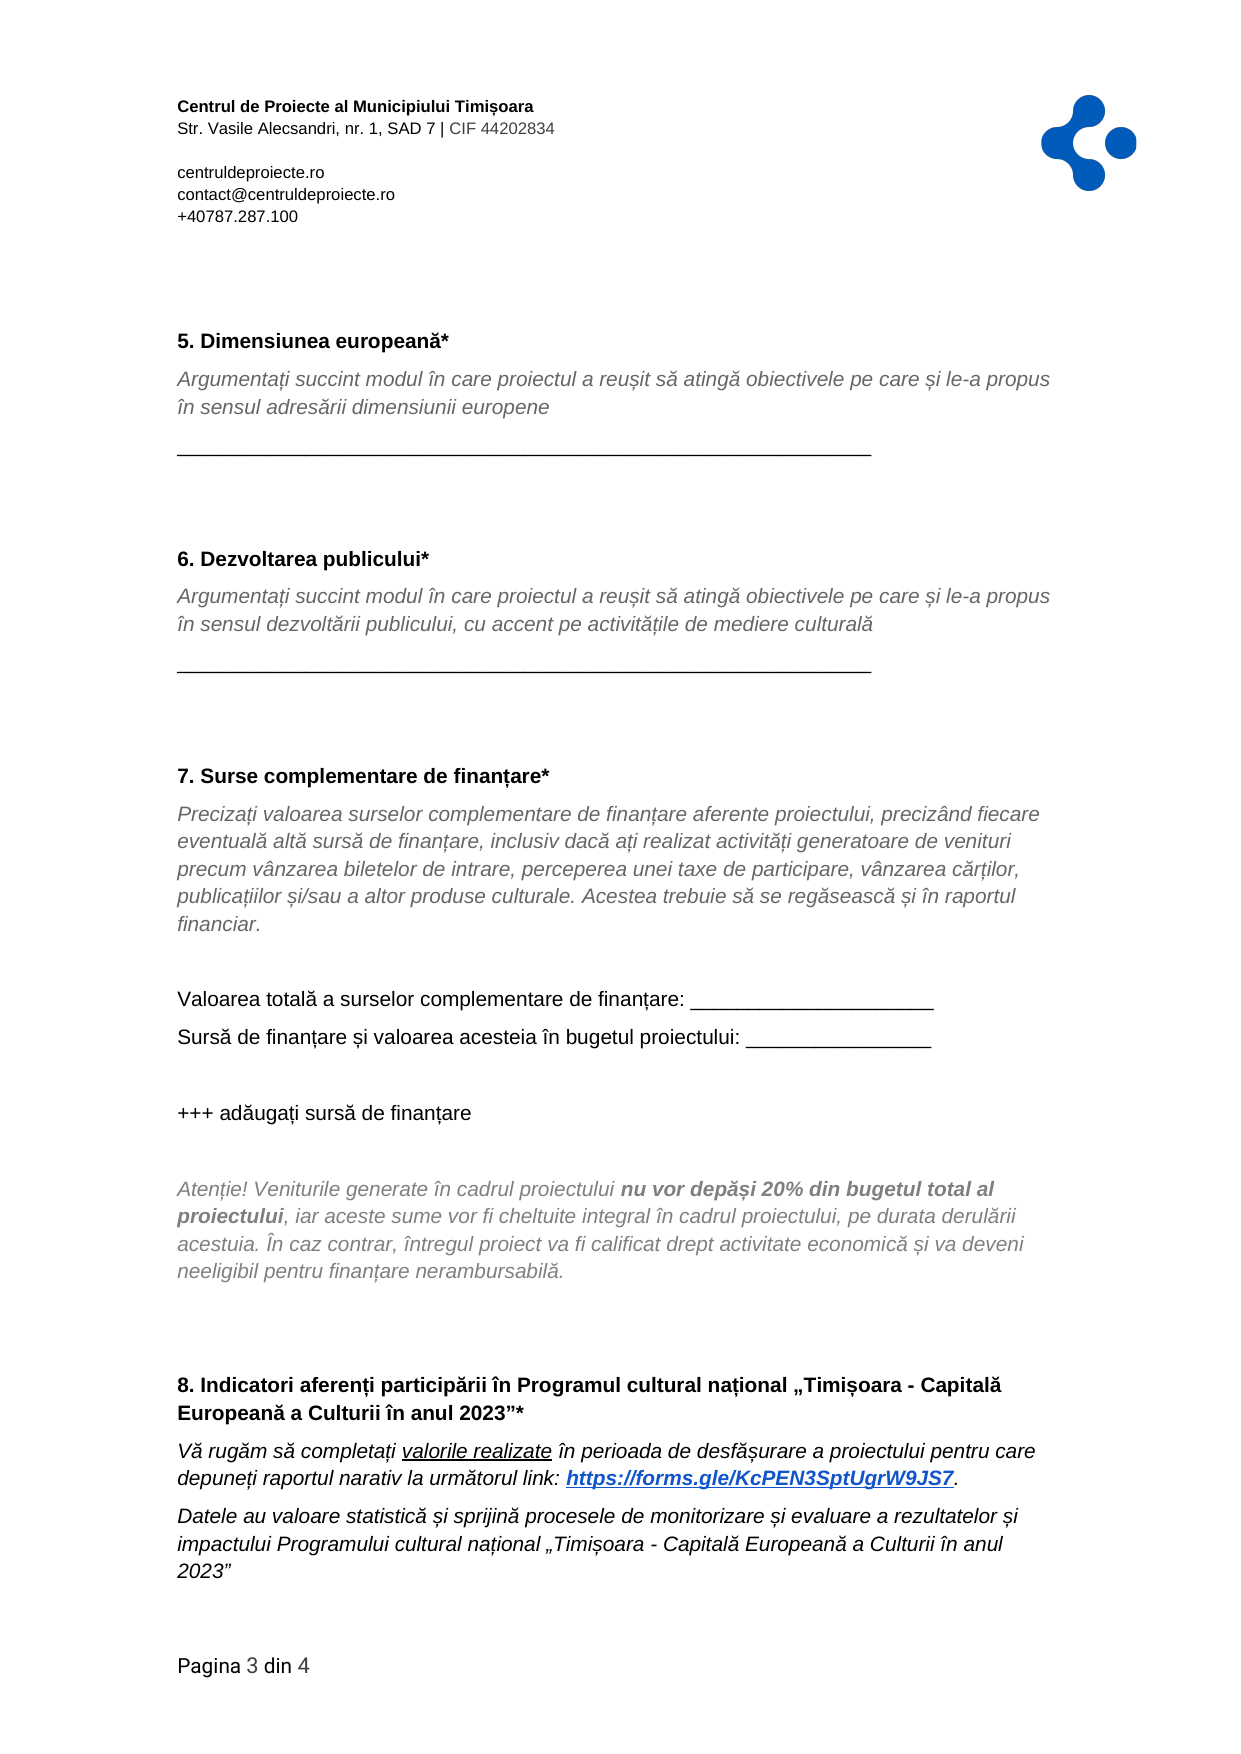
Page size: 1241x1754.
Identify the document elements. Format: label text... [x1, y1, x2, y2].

text Atenție! Veniturile generate în cadrul proiectului nu vor depăși 20% din bugetul total al proiectului, iar aceste sume vor fi cheltuite integral în cadrul proiectului, pe durata derulării acestuia. În caz contrar, întregul proiect va fi calificat drept activitate economică și va deveni neeligibil pentru finanțare nerambursabilă. [177, 1177, 1062, 1283]
text Vă rugăm să completați valorile realizate în perioada de desfășurare a proiectului pentru care depuneți raportul narativ la următorul link: https://forms.gle/KcPEN3SptUgrW9JS7. [177, 1438, 1062, 1490]
subtitle 5. Dimensiunea europeană* [177, 329, 1062, 353]
text Argumentați succint modul în care proiectul a reușit să atingă obiectivele pe care și le-a propus în sensul adresării dimensiunii europene [177, 367, 1062, 419]
text Valoarea totală a surselor complementare de finanțare: _____________________ [177, 987, 1062, 1011]
subtitle 8. Indicatori aferenți participării în Programul cultural național „Timișoara - Capitală Europeană a Culturii în anul 2023”* [177, 1373, 1062, 1424]
text ____________________________________________________________ [177, 433, 1062, 457]
text Sursă de finanțare și valoarea acesteia în bugetul proiectului: ________________ [177, 1025, 1062, 1049]
text Precizați valoarea surselor complementare de finanțare aferente proiectului, precizând fiecare eventuală altă sursă de finanțare, inclusiv dacă ați realizat activități generatoare de venituri precum vânzarea biletelor de intrare, perceperea unei taxe de participare, vânzarea cărților, publicațiilor și/sau a altor produse culturale. Acestea trebuie să se regăsească și în raportul financiar. [177, 801, 1062, 935]
text Datele au valoare statistică și sprijină procesele de monitorizare și evaluare a rezultatelor și impactului Programului cultural național „Timișoara - Capitală Europeană a Culturii în anul 2023” [177, 1504, 1062, 1583]
subtitle 6. Dezvoltarea publicului* [177, 546, 1062, 570]
text +++ adăugați sursă de finanțare [177, 1101, 1062, 1125]
text Argumentați succint modul în care proiectul a reușit să atingă obiectivele pe care și le-a propus în sensul dezvoltării publicului, cu accent pe activitățile de mediere culturală [177, 584, 1062, 636]
subtitle 7. Surse complementare de finanțare* [177, 763, 1062, 787]
picture [1041, 95, 1137, 191]
text ____________________________________________________________ [177, 650, 1062, 674]
